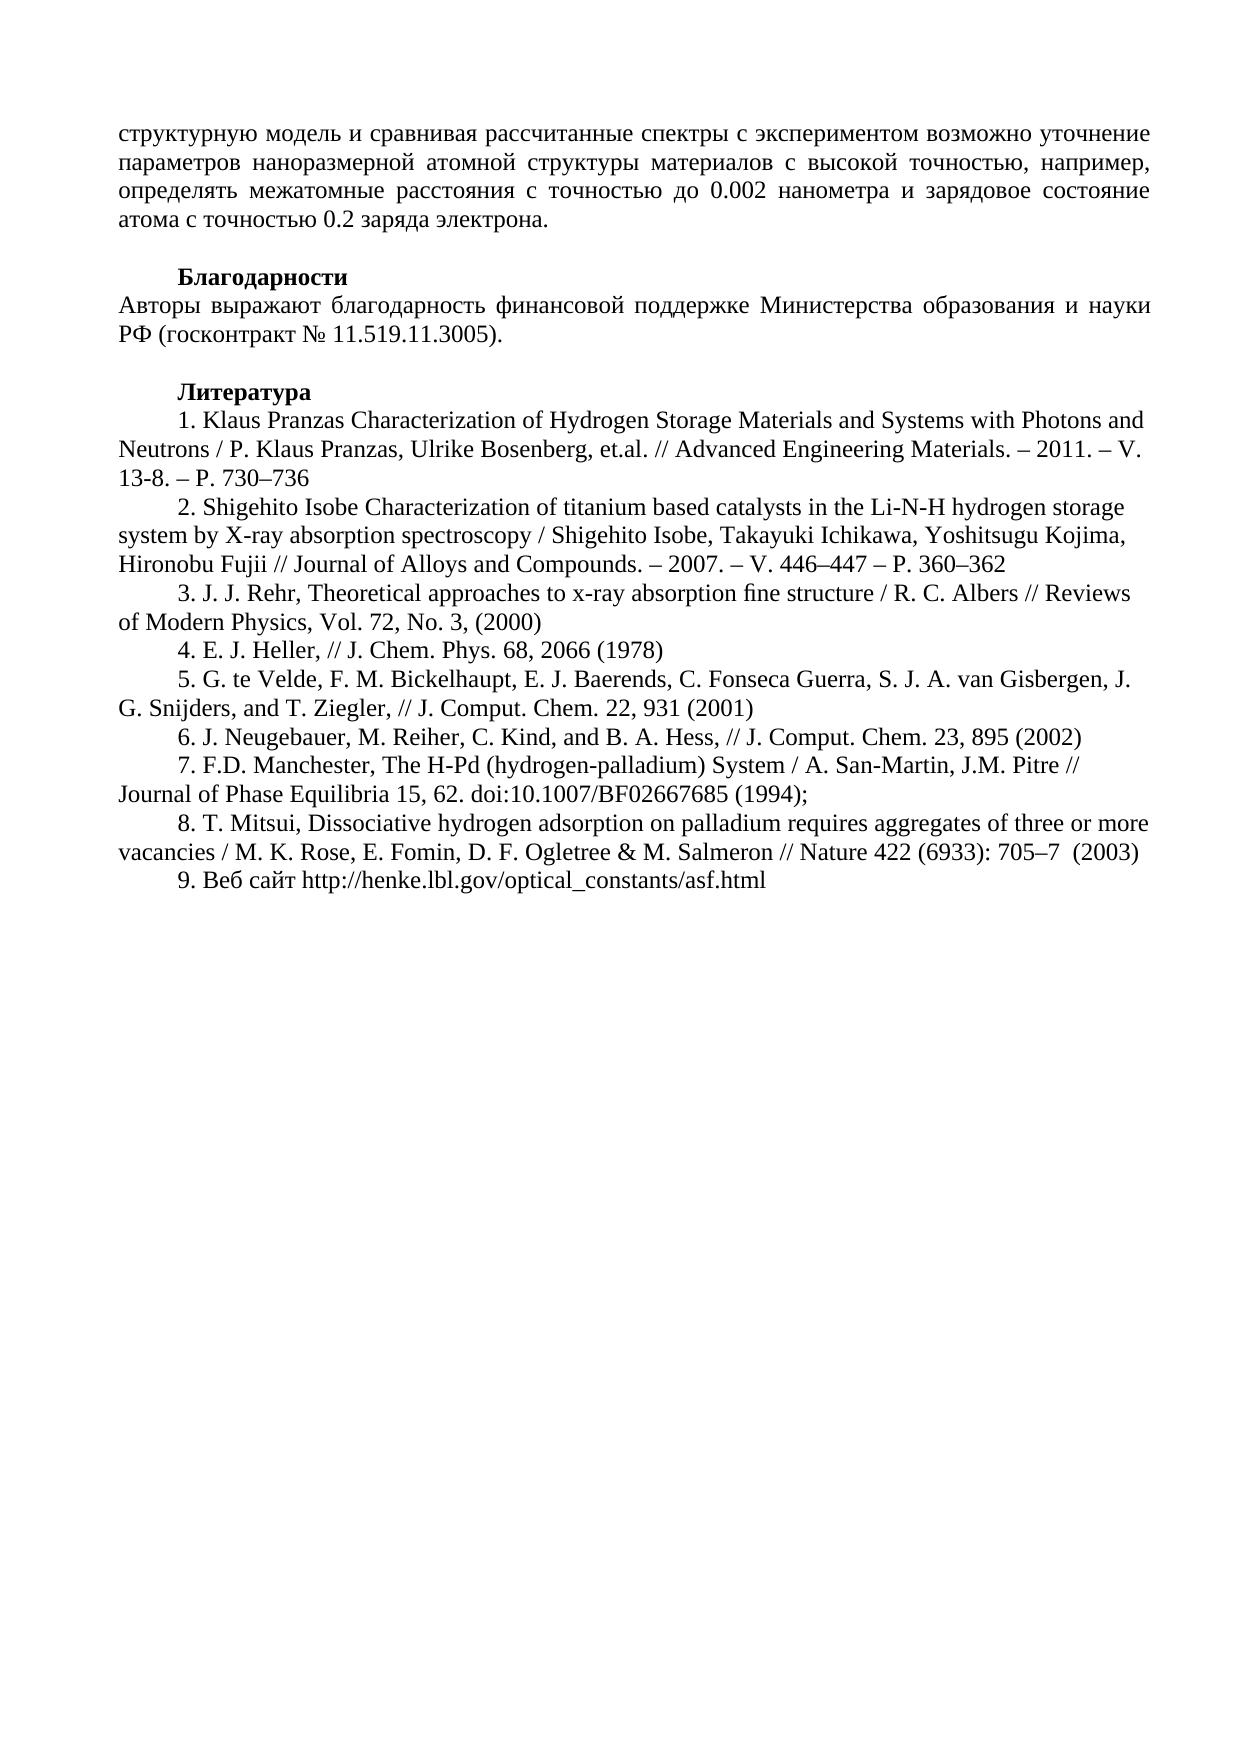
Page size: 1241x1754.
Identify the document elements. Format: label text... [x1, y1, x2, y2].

text 1. Klaus Pranzas Characterization of Hydrogen Storage Materials and Systems with Photons and Neutrons / P. Klaus Pranzas, Ulrike Bosenberg, et.al. // Advanced Engineering Materials. – 2011. – V. 13-8. – P. 730–736 [118, 406, 1152, 492]
text 4. E. J. Heller, // J. Chem. Phys. 68, 2066 (1978) [118, 636, 1152, 664]
text 5. G. te Velde, F. M. Bickelhaupt, E. J. Baerends, C. Fonseca Guerra, S. J. A. van Gisbergen, J. G. Snijders, and T. Ziegler, // J. Comput. Chem. 22, 931 (2001) [118, 664, 1152, 722]
text 6. J. Neugebauer, M. Reiher, C. Kind, and B. A. Hess, // J. Comput. Chem. 23, 895 (2002) [118, 722, 1152, 751]
text Авторы выражают благодарность финансовой поддержке Министерства образования и науки РФ (госконтракт № 11.519.11.3005). [118, 291, 1152, 348]
text 7. F.D. Manchester, The H-Pd (hydrogen-palladium) System / A. San-Martin, J.M. Pitre // Journal of Phase Equilibria 15, 62. doi:10.1007/BF02667685 (1994); [118, 751, 1152, 808]
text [118, 118, 1152, 233]
text Литература [118, 377, 1152, 406]
text 9. Веб сайт http://henke.lbl.gov/optical_constants/asf.html [118, 866, 1152, 894]
text 3. J. J. Rehr, Theoretical approaches to x-ray absorption ﬁne structure / R. C. Albers // Reviews of Modern Physics, Vol. 72, No. 3, (2000) [118, 578, 1152, 636]
text 8. T. Mitsui, Dissociative hydrogen adsorption on palladium requires aggregates of three or more vacancies / M. K. Rose, E. Fomin, D. F. Ogletree & M. Salmeron // Nature 422 (6933): 705–7 (2003) [118, 808, 1152, 866]
text 2. Shigehito Isobe Characterization of titanium based catalysts in the Li-N-H hydrogen storage system by X-ray absorption spectroscopy / Shigehito Isobe, Takayuki Ichikawa, Yoshitsugu Kojima, Hironobu Fujii // Journal of Alloys and Compounds. – 2007. – V. 446–447 – P. 360–362 [118, 492, 1152, 578]
text Благодарности [118, 262, 1152, 291]
